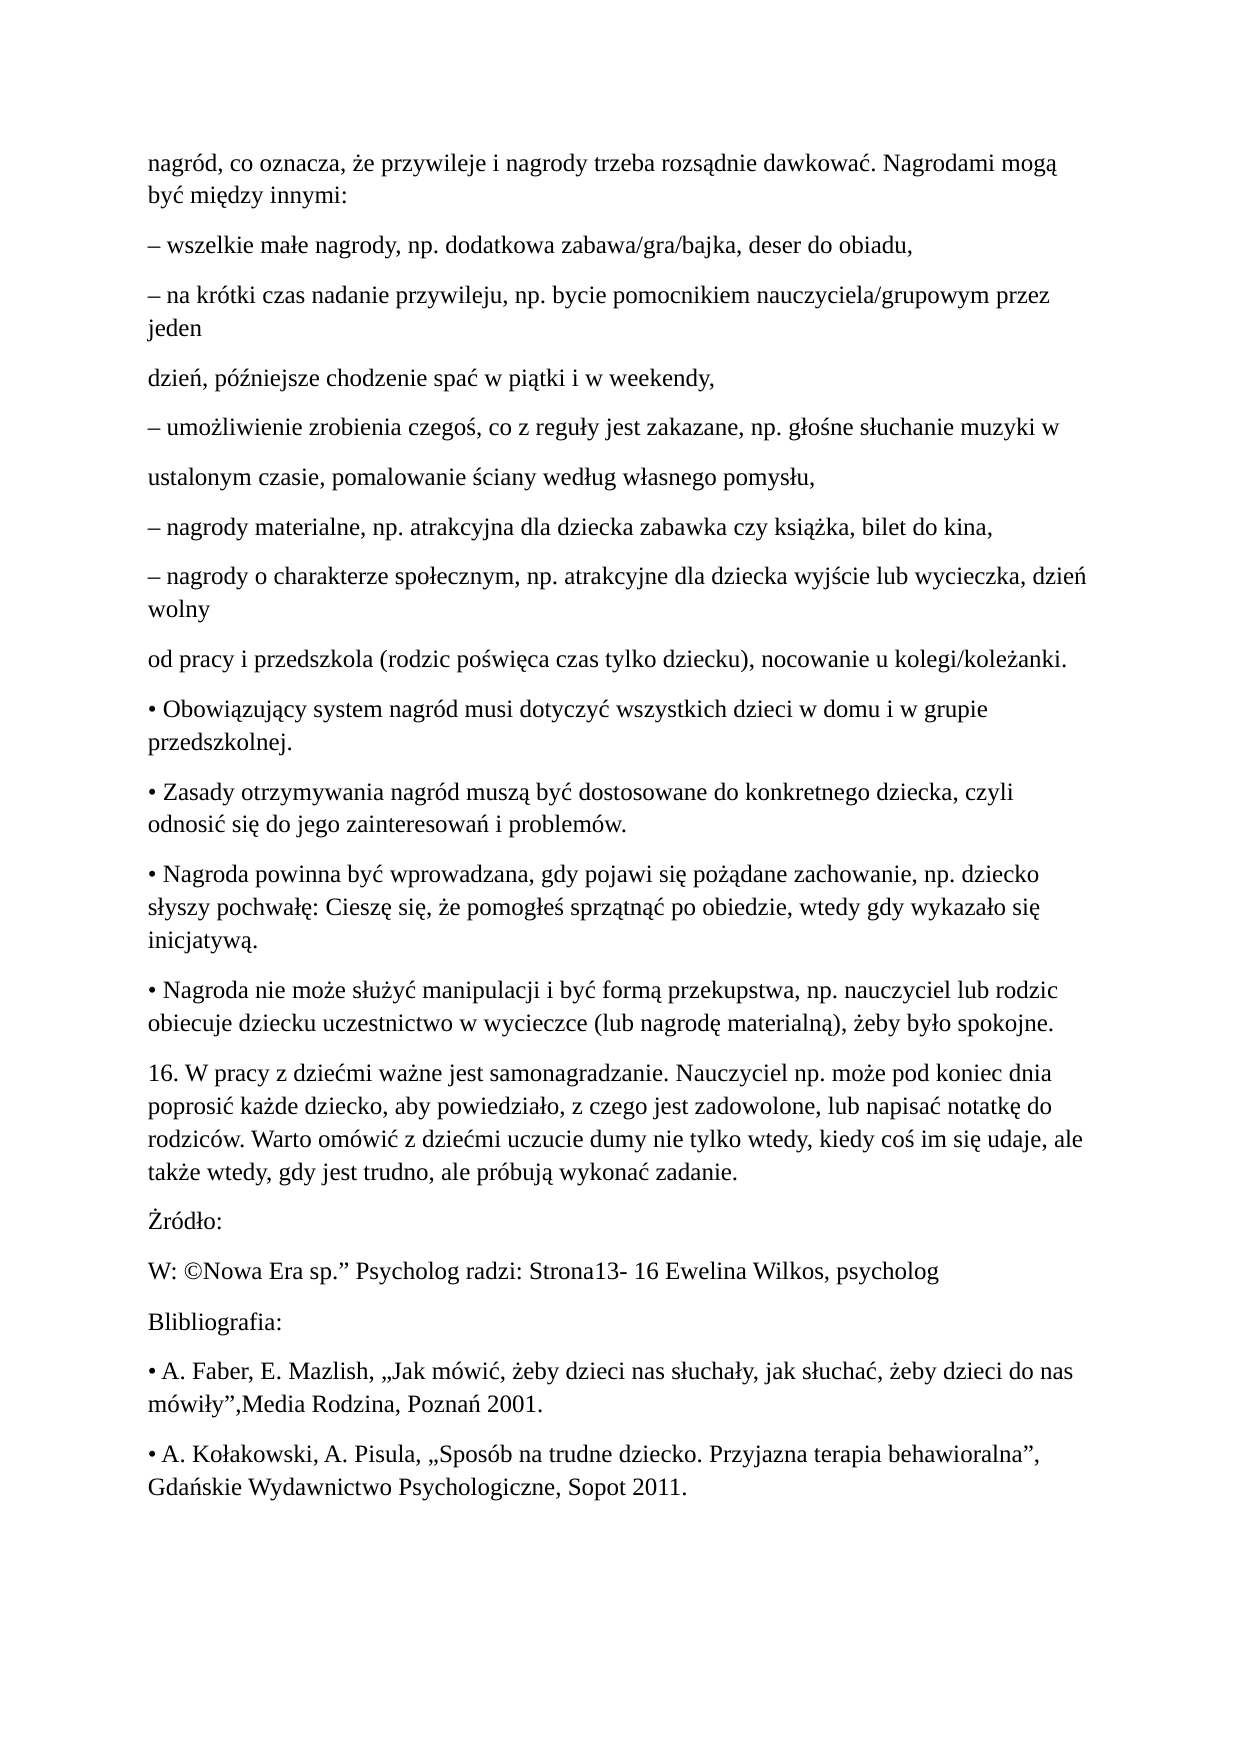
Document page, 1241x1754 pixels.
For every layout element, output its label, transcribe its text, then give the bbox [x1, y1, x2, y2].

text W: ©Nowa Era sp.” Psycholog radzi: Strona13- 16 Ewelina Wilkos, psycholog [148, 1256, 1093, 1285]
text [148, 148, 1093, 209]
text • Zasady otrzymywania nagród muszą być dostosowane do konkretnego dziecka, czyli odnosić się do jego zainteresowań i problemów. [148, 777, 1093, 838]
text • Nagroda powinna być wprowadzana, gdy pojawi się pożądane zachowanie, np. dziecko słyszy pochwałę: Cieszę się, że pomogłeś sprzątnąć po obiedzie, wtedy gdy wykazało się inicjatywą. [148, 859, 1093, 954]
text ustalonym czasie, pomalowanie ściany według własnego pomysłu, [148, 462, 1093, 491]
text – umożliwienie zrobienia czegoś, co z reguły jest zakazane, np. głośne słuchanie muzyki w [148, 412, 1093, 441]
text – nagrody materialne, np. atrakcyjna dla dziecka zabawka czy książka, bilet do kina, [148, 512, 1093, 541]
text od pracy i przedszkola (rodzic poświęca czas tylko dziecku), nocowanie u kolegi/koleżanki. [148, 644, 1093, 673]
text Żródło: [148, 1206, 1093, 1235]
text • A. Kołakowski, A. Pisula, „Sposób na trudne dziecko. Przyjazna terapia behawioralna”, Gdańskie Wydawnictwo Psychologiczne, Sopot 2011. [148, 1439, 1093, 1501]
text • Nagroda nie może służyć manipulacji i być formą przekupstwa, np. nauczyciel lub rodzic obiecuje dziecku uczestnictwo w wycieczce (lub nagrodę materialną), żeby było spokojne. [148, 975, 1093, 1037]
text • Obowiązujący system nagród musi dotyczyć wszystkich dzieci w domu i w grupie przedszkolnej. [148, 694, 1093, 756]
text dzień, późniejsze chodzenie spać w piątki i w weekendy, [148, 363, 1093, 391]
text – wszelkie małe nagrody, np. dodatkowa zabawa/gra/bajka, deser do obiadu, [148, 230, 1093, 259]
text Blibliografia: [148, 1307, 1093, 1335]
text – nagrody o charakterze społecznym, np. atrakcyjne dla dziecka wyjście lub wycieczka, dzień wolny [148, 561, 1093, 623]
text • A. Faber, E. Mazlish, „Jak mówić, żeby dzieci nas słuchały, jak słuchać, żeby dzieci do nas mówiły”,Media Rodzina, Poznań 2001. [148, 1356, 1093, 1418]
text – na krótki czas nadanie przywileju, np. bycie pomocnikiem nauczyciela/grupowym przez jeden [148, 280, 1093, 342]
text 16. W pracy z dziećmi ważne jest samonagradzanie. Nauczyciel np. może pod koniec dnia poprosić każde dziecko, aby powiedziało, z czego jest zadowolone, lub napisać notatkę do rodziców. Warto omówić z dziećmi uczucie dumy nie tylko wtedy, kiedy coś im się udaje, ale także wtedy, gdy jest trudno, ale próbują wykonać zadanie. [148, 1058, 1093, 1186]
